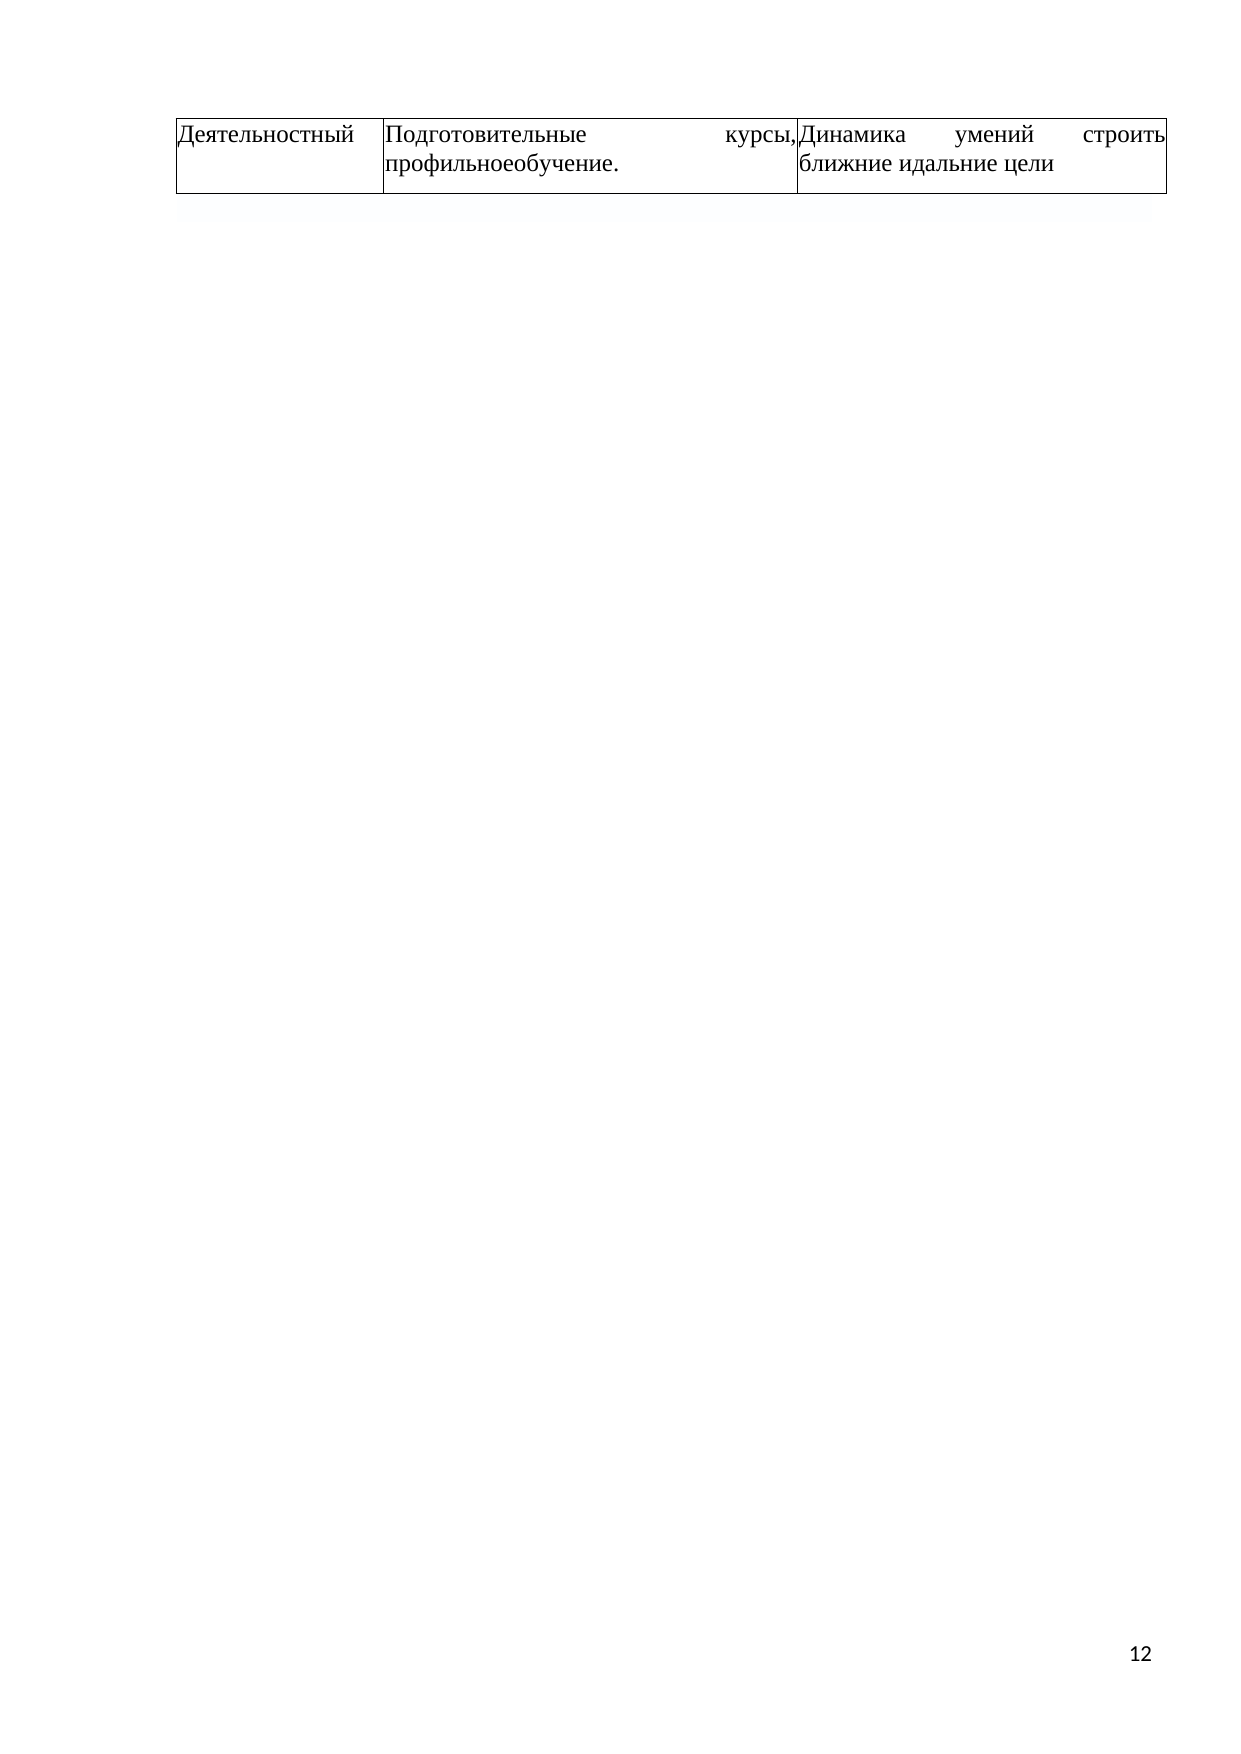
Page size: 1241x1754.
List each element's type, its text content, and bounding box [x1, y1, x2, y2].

table_cell Динамика умений строить ближние идальние цели [798, 119, 1166, 193]
table_cell Подготовительные курсы, профильноеобучение. [384, 119, 797, 193]
table_cell Деятельностный [177, 119, 383, 193]
